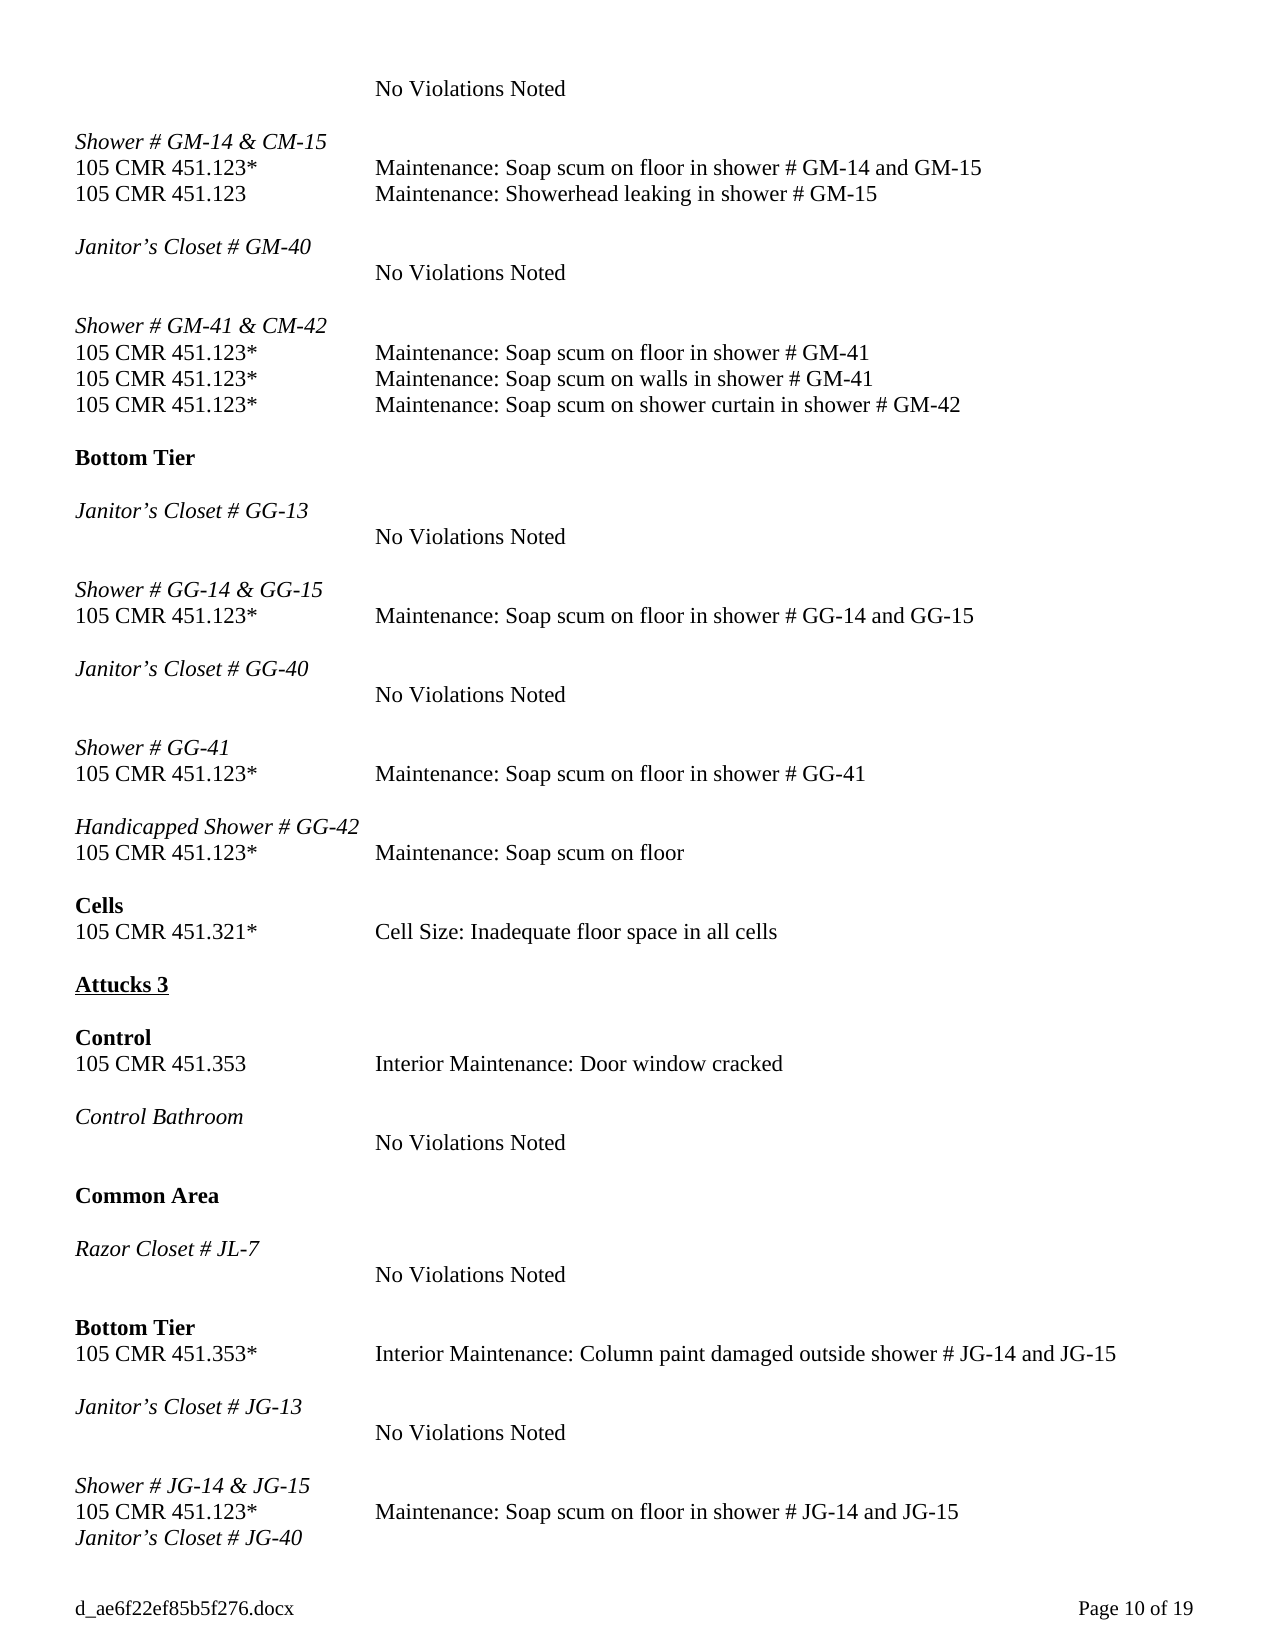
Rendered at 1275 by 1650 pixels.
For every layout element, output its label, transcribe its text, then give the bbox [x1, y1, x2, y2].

text Janitor’s Closet # GG-40 [75, 655, 1200, 681]
text Razor Closet # JL-7 [75, 1234, 1200, 1261]
text 105 CMR 451.123* Maintenance: Soap scum on floor [75, 839, 1200, 866]
text Cells [75, 892, 1200, 918]
text Control Bathroom [75, 1103, 1200, 1129]
text 105 CMR 451.123* Maintenance: Soap scum on floor in shower # GG-41 [75, 760, 1200, 787]
text 105 CMR 451.123* Maintenance: Soap scum on shower curtain in shower # GM-42 [75, 391, 1200, 418]
text 105 CMR 451.123* Maintenance: Soap scum on floor in shower # GM-14 and GM-15 [75, 154, 1200, 180]
text No Violations Noted [75, 523, 1200, 549]
text Shower # GG-41 [75, 734, 1200, 760]
text 105 CMR 451.321* Cell Size: Inadequate floor space in all cells [75, 918, 1200, 945]
text Shower # GM-41 & CM-42 [75, 312, 1200, 338]
text Common Area [75, 1182, 1200, 1208]
text Janitor’s Closet # GM-40 [75, 233, 1200, 259]
text Janitor’s Closet # JG-13 [75, 1393, 1200, 1419]
text 105 CMR 451.123* Maintenance: Soap scum on floor in shower # JG-14 and JG-15 [75, 1498, 1200, 1524]
text No Violations Noted [75, 1129, 1200, 1156]
text Bottom Tier [75, 444, 1200, 470]
text 105 CMR 451.123* Maintenance: Soap scum on floor in shower # GG-14 and GG-15 [75, 602, 1200, 628]
text 105 CMR 451.123* Maintenance: Soap scum on floor in shower # GM-41 [75, 338, 1200, 365]
text Bottom Tier [75, 1314, 1200, 1340]
text No Violations Noted [75, 1419, 1200, 1445]
text No Violations Noted [75, 75, 1200, 101]
text Janitor’s Closet # GG-13 [75, 497, 1200, 523]
text Shower # GM-14 & CM-15 [75, 128, 1200, 154]
text Shower # JG-14 & JG-15 [75, 1472, 1200, 1498]
text No Violations Noted [75, 1261, 1200, 1287]
text Control [75, 1024, 1200, 1050]
text 105 CMR 451.353* Interior Maintenance: Column paint damaged outside shower # JG-14 and JG-15 [75, 1340, 1200, 1366]
text Handicapped Shower # GG-42 [75, 813, 1200, 839]
text 105 CMR 451.123* Maintenance: Soap scum on walls in shower # GM-41 [75, 365, 1200, 391]
text 105 CMR 451.123 Maintenance: Showerhead leaking in shower # GM-15 [75, 180, 1200, 207]
text No Violations Noted [75, 681, 1200, 707]
text No Violations Noted [75, 259, 1200, 286]
text Attucks 3 [75, 971, 1200, 997]
text Shower # GG-14 & GG-15 [75, 576, 1200, 602]
text Janitor’s Closet # JG-40 [75, 1524, 1200, 1551]
text 105 CMR 451.353 Interior Maintenance: Door window cracked [75, 1050, 1200, 1076]
